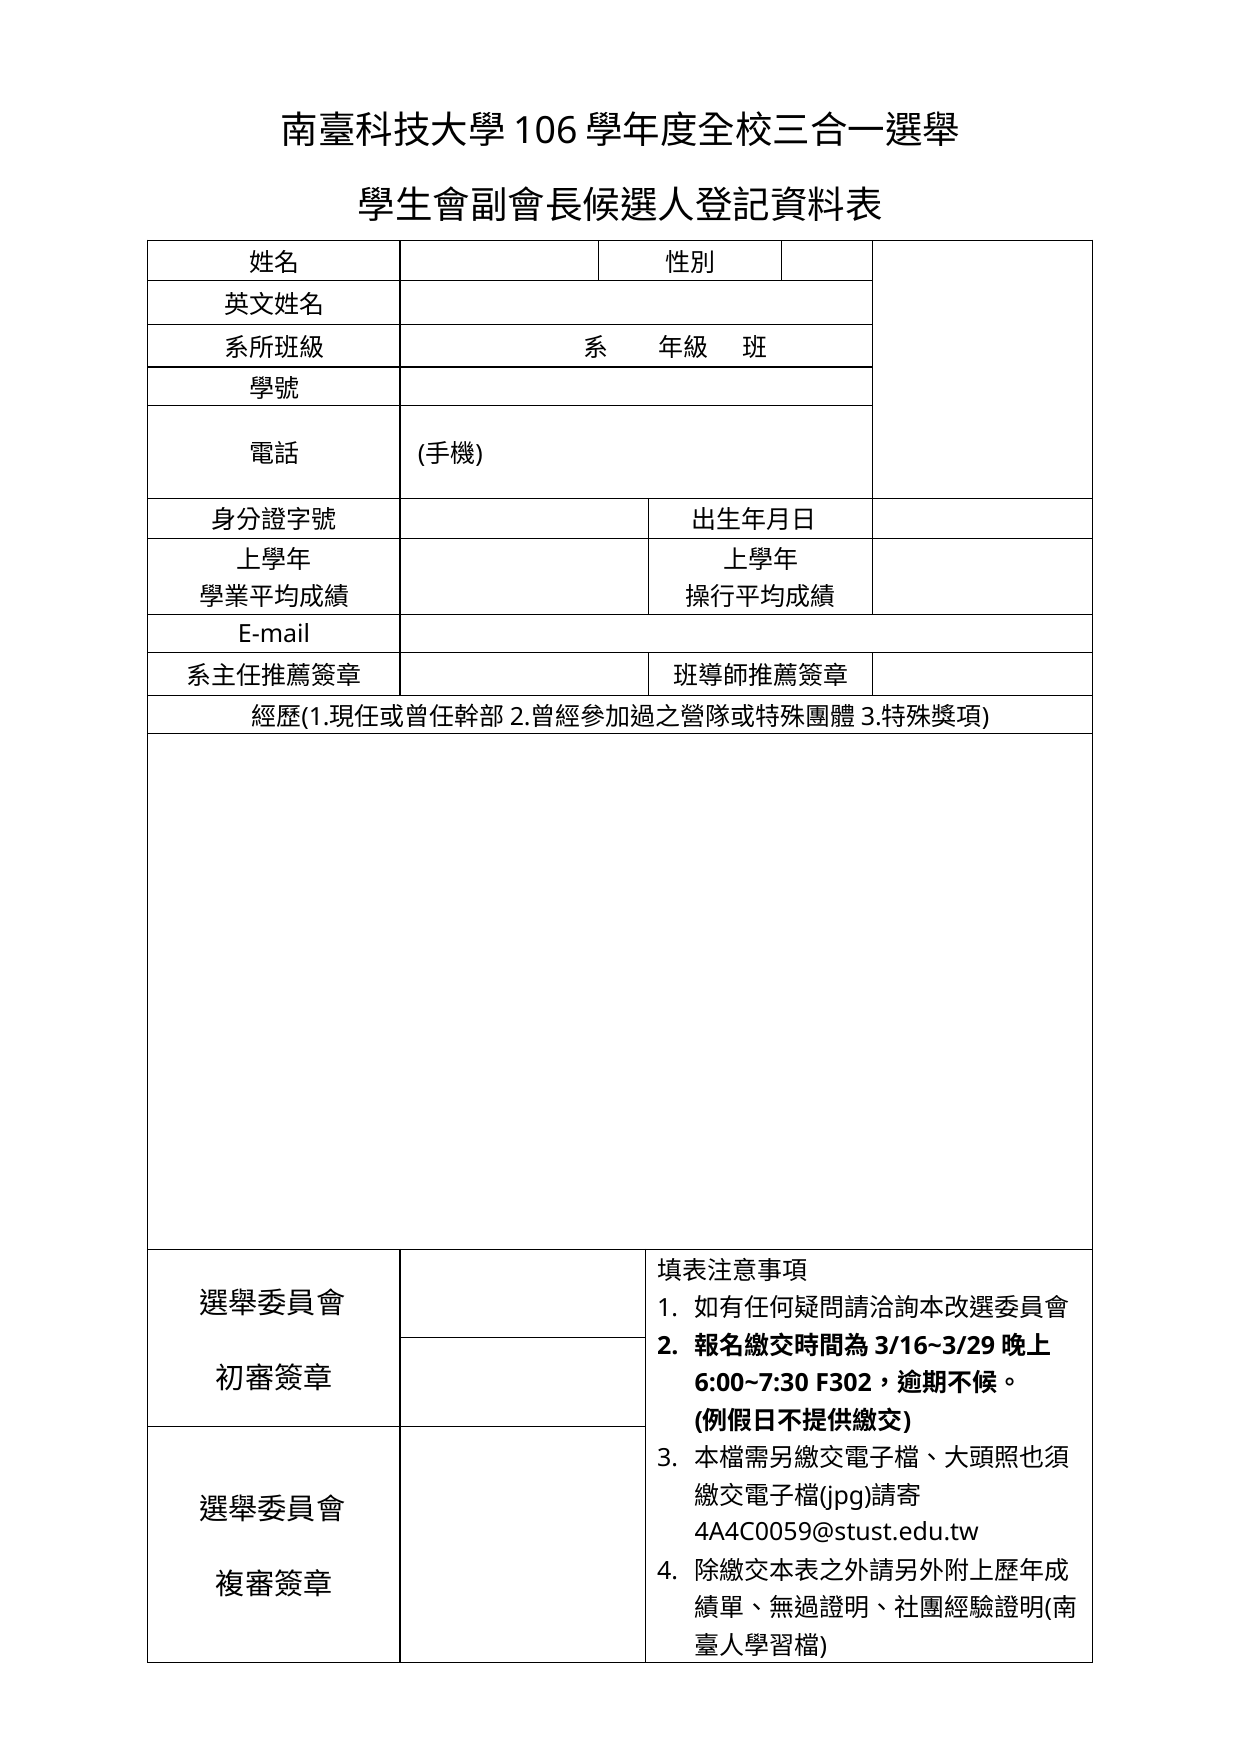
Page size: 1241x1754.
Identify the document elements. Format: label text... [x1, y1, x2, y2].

table_cell E-mail [148, 615, 399, 652]
table_cell [401, 499, 648, 537]
table_cell [401, 1427, 645, 1662]
table_cell 身分證字號 [148, 499, 399, 537]
table_cell 電話 [148, 406, 399, 498]
table_cell 系所班級 [148, 325, 399, 366]
text 南臺科技大學106學年度全校三合一選舉 [75, 89, 1165, 164]
table_cell 班導師推薦簽章 [649, 653, 872, 695]
table_cell 學號 [148, 368, 399, 405]
table_cell 系 年級 班 [401, 325, 872, 366]
text 學生會副會長候選人登記資料表 [75, 164, 1165, 239]
table_cell [148, 734, 1092, 1249]
table_header [873, 241, 1092, 498]
table_cell [873, 653, 1092, 695]
table_header 姓名 [148, 241, 399, 280]
table_cell [401, 1338, 645, 1426]
table_cell [873, 539, 1092, 613]
table_cell [401, 539, 648, 613]
table_cell [401, 615, 1092, 652]
table_cell 上學年 學業平均成績 [148, 539, 399, 613]
table_cell 填表注意事項 如有任何疑問請洽詢本改選委員會 報名繳交時間為3/16~3/29 晚上6:00~7:30 F302，逾期不候。 (例假日不提供繳交) 本檔需另繳交電子檔、大頭照也須繳交電子檔(jpg)請寄4A4C0059@stust.edu.tw 除繳交本表之外請另外附上歷年成績單、無過證明、社團經驗證明(南臺人學習檔) [646, 1250, 1092, 1662]
table_cell 選舉委員會 複審簽章 [148, 1427, 399, 1662]
table_cell 經歷(1.現任或曾任幹部2.曾經參加過之營隊或特殊團體3.特殊獎項) [148, 696, 1092, 733]
table_cell [873, 499, 1092, 537]
table_cell [401, 281, 872, 323]
table_cell (手機) [401, 406, 872, 498]
table_cell [401, 1250, 645, 1337]
table_cell 選舉委員會 初審簽章 [148, 1250, 399, 1426]
table_cell 出生年月日 [649, 499, 872, 537]
table_header 性別 [599, 241, 781, 280]
table_header [401, 241, 598, 280]
table_cell [401, 368, 872, 405]
table_cell 上學年 操行平均成績 [649, 539, 872, 613]
table_cell [401, 653, 648, 695]
table_header [782, 241, 872, 280]
table_cell 英文姓名 [148, 281, 399, 323]
table_cell 系主任推薦簽章 [148, 653, 399, 695]
